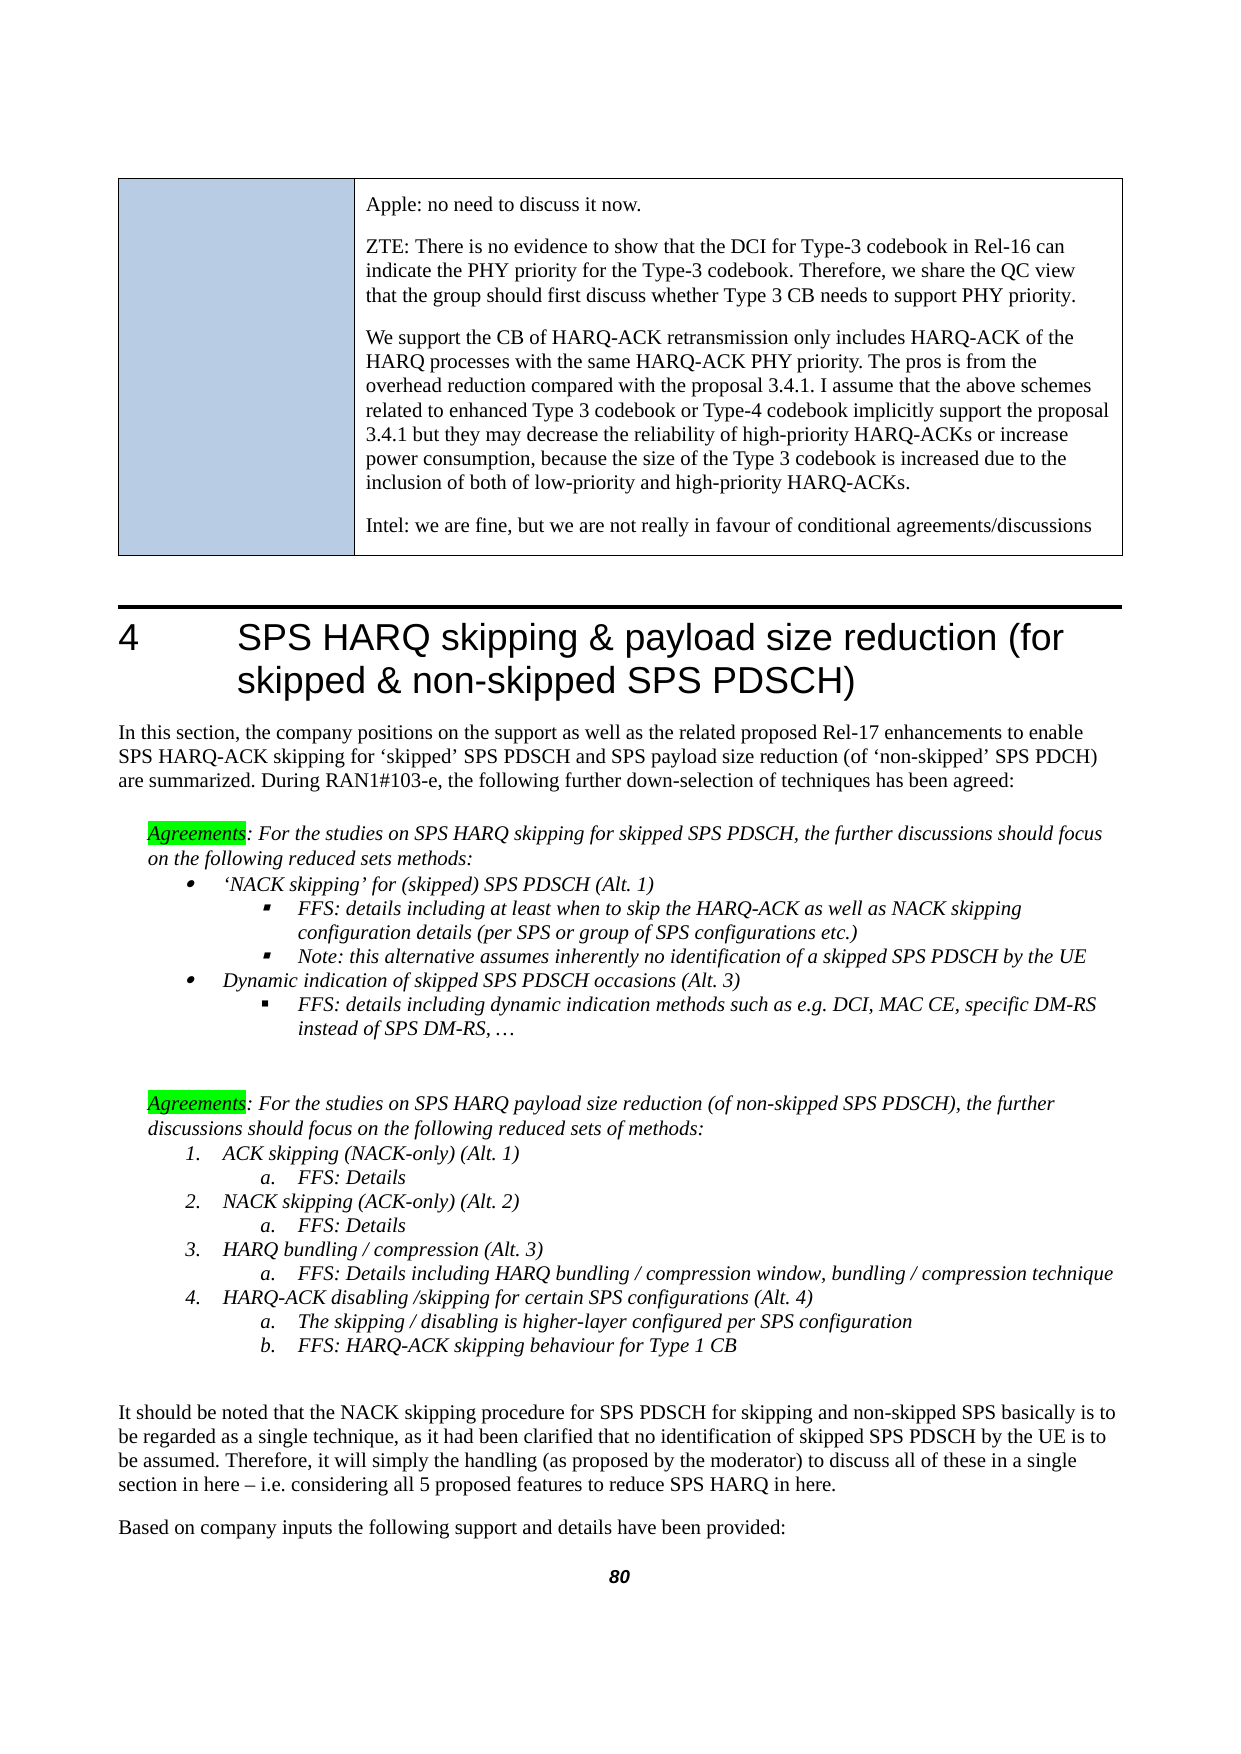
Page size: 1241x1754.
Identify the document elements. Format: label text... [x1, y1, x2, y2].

list FFS: Details including HARQ bundling / compression window, bundling / compression technique [260, 1261, 1122, 1285]
list Dynamic indication of skipped SPS PDSCH occasions (Alt. 3) [185, 968, 1122, 992]
text It should be noted that the NACK skipping procedure for SPS PDSCH for skipping and non-skipped SPS basically is to be regarded as a single technique, as it had been clarified that no identification of skipped SPS PDSCH by the UE is to be assumed. Therefore, it will simply the handling (as proposed by the moderator) to discuss all of these in a single section in here – i.e. considering all 5 proposed features to reduce SPS HARQ in here. [118, 1400, 1122, 1496]
list FFS: details including at least when to skip the HARQ-ACK as well as NACK skipping configuration details (per SPS or group of SPS configurations etc.) [260, 896, 1122, 944]
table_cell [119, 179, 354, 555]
text Based on company inputs the following support and details have been provided: [118, 1515, 1122, 1539]
list The skipping / disabling is higher-layer configured per SPS configuration [260, 1309, 1122, 1333]
list HARQ-ACK disabling /skipping for certain SPS configurations (Alt. 4) [185, 1285, 1122, 1309]
text Agreements: For the studies on SPS HARQ payload size reduction (of non-skipped SPS PDSCH), the further discussions should focus on the following reduced sets of methods: [148, 1090, 1122, 1140]
list FFS: Details [260, 1165, 1122, 1189]
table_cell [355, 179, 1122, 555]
subtitle SPS HARQ skipping & payload size reduction (for skipped & non-skipped SPS PDSCH) [118, 609, 1122, 701]
list HARQ bundling / compression (Alt. 3) [185, 1237, 1122, 1261]
text In this section, the company positions on the support as well as the related proposed Rel-17 enhancements to enable SPS HARQ-ACK skipping for ‘skipped’ SPS PDSCH and SPS payload size reduction (of ‘non-skipped’ SPS PDCH) are summarized. During RAN1#103-e, the following further down-selection of techniques has been agreed: [118, 720, 1122, 792]
list FFS: details including dynamic indication methods such as e.g. DCI, MAC CE, specific DM-RS instead of SPS DM-RS, … [260, 992, 1122, 1040]
list Note: this alternative assumes inherently no identification of a skipped SPS PDSCH by the UE [260, 944, 1122, 968]
list ACK skipping (NACK-only) (Alt. 1) [185, 1141, 1122, 1165]
list FFS: HARQ-ACK skipping behaviour for Type 1 CB [260, 1333, 1122, 1357]
text Agreements: For the studies on SPS HARQ skipping for skipped SPS PDSCH, the further discussions should focus on the following reduced sets methods: [148, 821, 1122, 870]
list ‘NACK skipping’ for (skipped) SPS PDSCH (Alt. 1) [185, 872, 1122, 896]
list NACK skipping (ACK-only) (Alt. 2) [185, 1189, 1122, 1213]
list FFS: Details [260, 1213, 1122, 1237]
